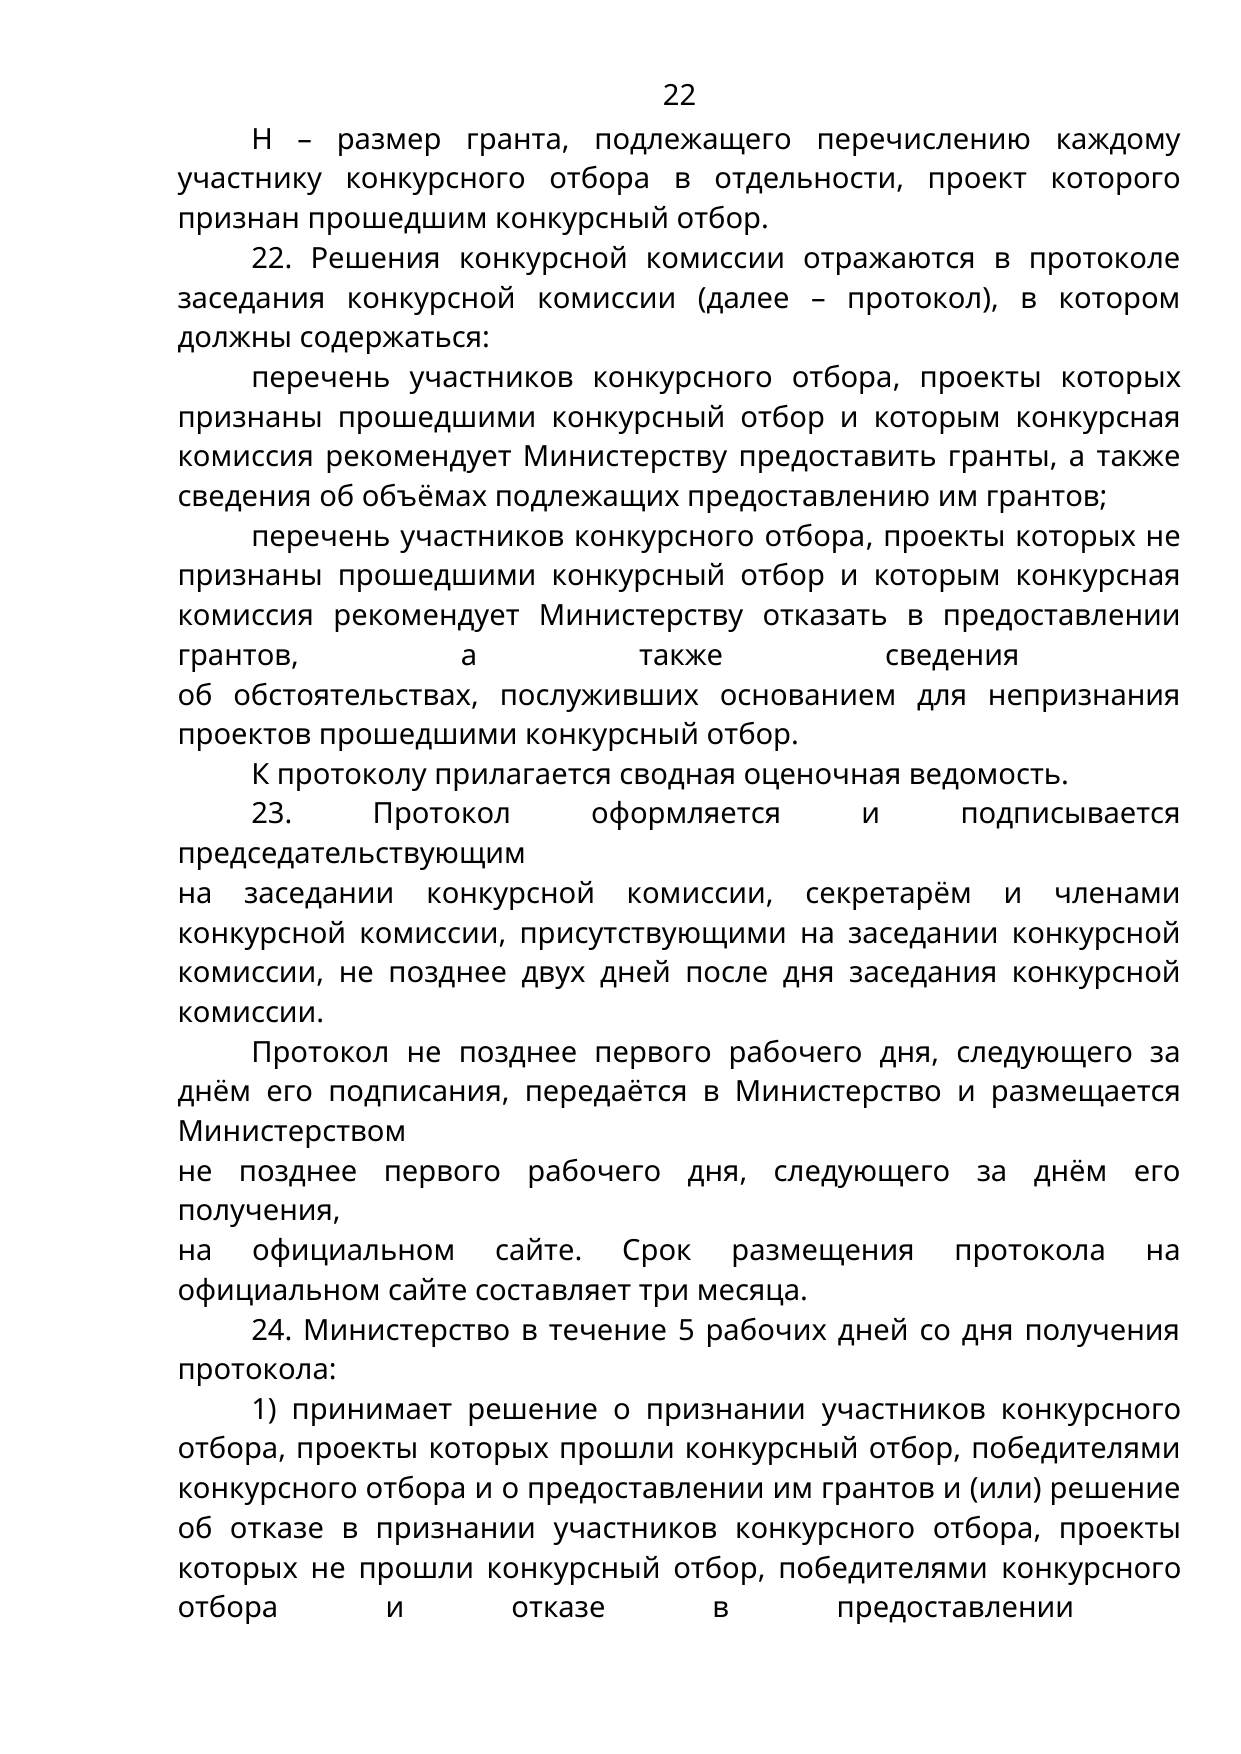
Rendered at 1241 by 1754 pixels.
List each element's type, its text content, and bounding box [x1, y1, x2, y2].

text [177, 1388, 1181, 1626]
text 24. Министерство в течение 5 рабочих дней со дня получения протокола: [177, 1309, 1181, 1388]
text H – размер гранта, подлежащего перечислению каждому участнику конкурсного отбора в отдельности, проект которого признан прошедшим конкурсный отбор. [177, 118, 1181, 237]
text перечень участников конкурсного отбора, проекты которых не признаны прошедшими конкурсный отбор и которым конкурсная комиссия рекомендует Министерству отказать в предоставлении грантов, а также сведения об обстоятельствах, послуживших основанием для непризнания проектов прошедшими конкурсный отбор. [177, 515, 1181, 753]
text Протокол не позднее первого рабочего дня, следующего за днём его подписания, передаётся в Министерство и размещается Министерством не позднее первого рабочего дня, следующего за днём его получения, на официальном сайте. Срок размещения протокола на официальном сайте составляет три месяца. [177, 1031, 1181, 1309]
text 23. Протокол оформляется и подписывается председательствующим на заседании конкурсной комиссии, секретарём и членами конкурсной комиссии, присутствующими на заседании конкурсной комиссии, не позднее двух дней после дня заседания конкурсной комиссии. [177, 793, 1181, 1031]
text 22. Решения конкурсной комиссии отражаются в протоколе заседания конкурсной комиссии (далее – протокол), в котором должны содержаться: [177, 237, 1181, 356]
text перечень участников конкурсного отбора, проекты которых признаны прошедшими конкурсный отбор и которым конкурсная комиссия рекомендует Министерству предоставить гранты, а также сведения об объёмах подлежащих предоставлению им грантов; [177, 356, 1181, 515]
text К протоколу прилагается сводная оценочная ведомость. [177, 753, 1181, 793]
